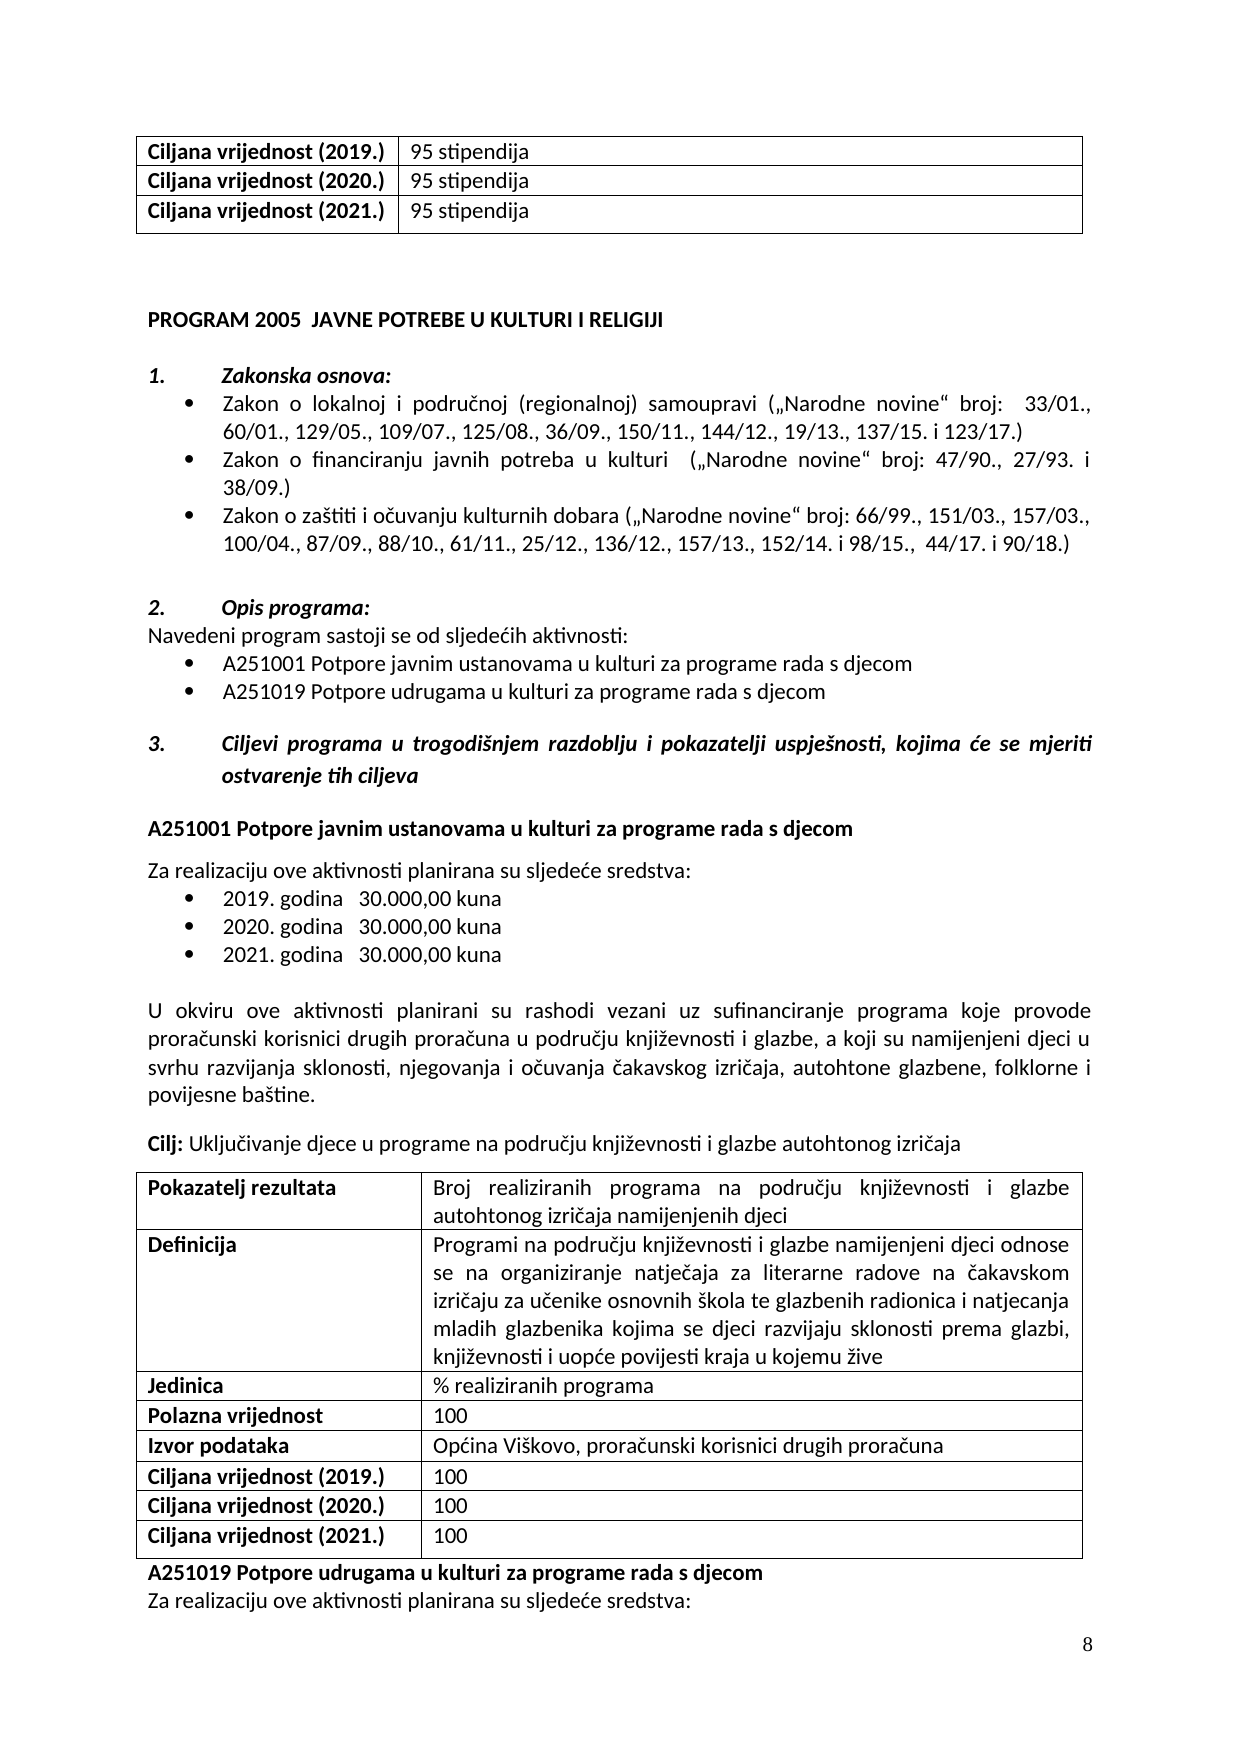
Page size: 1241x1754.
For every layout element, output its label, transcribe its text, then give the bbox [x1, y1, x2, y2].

table_cell Ciljana vrijednost (2021.) [137, 1521, 421, 1557]
table_cell Ciljana vrijednost (2021.) [137, 196, 398, 232]
table_cell 95 stipendija [399, 137, 1082, 165]
table_cell 100 [422, 1521, 1082, 1557]
table_cell 100 [422, 1491, 1082, 1520]
text Cilj: Uključivanje djece u programe na području književnosti i glazbe autohtonog izričaja [148, 1129, 1092, 1157]
table_cell 95 stipendija [399, 166, 1082, 195]
text 2. Opis programa: [148, 593, 1092, 621]
text A251001 Potpore javnim ustanovama u kulturi za programe rada s djecom [148, 814, 1092, 842]
table_cell 100 [422, 1462, 1082, 1490]
table_cell Ciljana vrijednost (2020.) [137, 166, 398, 195]
list 2019. godina 30.000,00 kuna [185, 884, 1092, 912]
list A251001 Potpore javnim ustanovama u kulturi za programe rada s djecom [185, 649, 1092, 677]
list Ciljevi programa u trogodišnjem razdoblju i pokazatelji uspješnosti, kojima će se mjeriti ostvarenje tih ciljeva [148, 729, 1092, 789]
table_header Pokazatelj rezultata [137, 1173, 421, 1229]
table_cell Ciljana vrijednost (2019.) [137, 1462, 421, 1490]
text Za realizaciju ove aktivnosti planirana su sljedeće sredstva: [148, 1586, 1092, 1614]
list A251019 Potpore udrugama u kulturi za programe rada s djecom [185, 677, 1092, 705]
text PROGRAM 2005 JAVNE POTREBE U KULTURI I RELIGIJI [148, 305, 1092, 333]
table_header Broj realiziranih programa na području književnosti i glazbe autohtonog izričaja namijenjenih djeci [422, 1173, 1082, 1229]
text Za realizaciju ove aktivnosti planirana su sljedeće sredstva: [148, 856, 1092, 884]
table_cell Definicija [137, 1230, 421, 1371]
text Navedeni program sastoji se od sljedećih aktivnosti: [148, 621, 1092, 649]
table_cell % realiziranih programa [422, 1372, 1082, 1400]
text 1. Zakonska osnova: [148, 361, 1092, 389]
text U okviru ove aktivnosti planirani su rashodi vezani uz sufinanciranje programa koje provode proračunski korisnici drugih proračuna u području književnosti i glazbe, a koji su namijenjeni djeci u svrhu razvijanja sklonosti, njegovanja i očuvanja čakavskog izričaja, autohtone glazbene, folklorne i povijesne baštine. [148, 997, 1092, 1109]
table_cell Izvor podataka [137, 1431, 421, 1461]
table_cell Programi na području književnosti i glazbe namijenjeni djeci odnose se na organiziranje natječaja za literarne radove na čakavskom izričaju za učenike osnovnih škola te glazbenih radionica i natjecanja mladih glazbenika kojima se djeci razvijaju sklonosti prema glazbi, književnosti i uopće povijesti kraja u kojemu žive [422, 1230, 1082, 1371]
table_cell Ciljana vrijednost (2020.) [137, 1491, 421, 1520]
table_cell Općina Viškovo, proračunski korisnici drugih proračuna [422, 1431, 1082, 1461]
table_cell Ciljana vrijednost (2019.) [137, 137, 398, 165]
text A251019 Potpore udrugama u kulturi za programe rada s djecom [148, 1558, 1092, 1586]
list Zakon o zaštiti i očuvanju kulturnih dobara („Narodne novine“ broj: 66/99., 151/03., 157/03., 100/04., 87/09., 88/10., 61/11., 25/12., 136/12., 157/13., 152/14. i 98/15., 44/17. i 90/18.) [185, 501, 1092, 557]
table_cell Jedinica [137, 1372, 421, 1400]
list 2020. godina 30.000,00 kuna [185, 912, 1092, 941]
table_cell Polazna vrijednost [137, 1401, 421, 1430]
table_cell 95 stipendija [399, 196, 1082, 232]
list Zakon o financiranju javnih potreba u kulturi („Narodne novine“ broj: 47/90., 27/93. i 38/09.) [185, 445, 1092, 501]
table_cell 100 [422, 1401, 1082, 1430]
list Zakon o lokalnoj i područnoj (regionalnoj) samoupravi („Narodne novine“ broj: 33/01., 60/01., 129/05., 109/07., 125/08., 36/09., 150/11., 144/12., 19/13., 137/15. i 123/17.) [185, 389, 1092, 445]
list 2021. godina 30.000,00 kuna [185, 941, 1092, 968]
